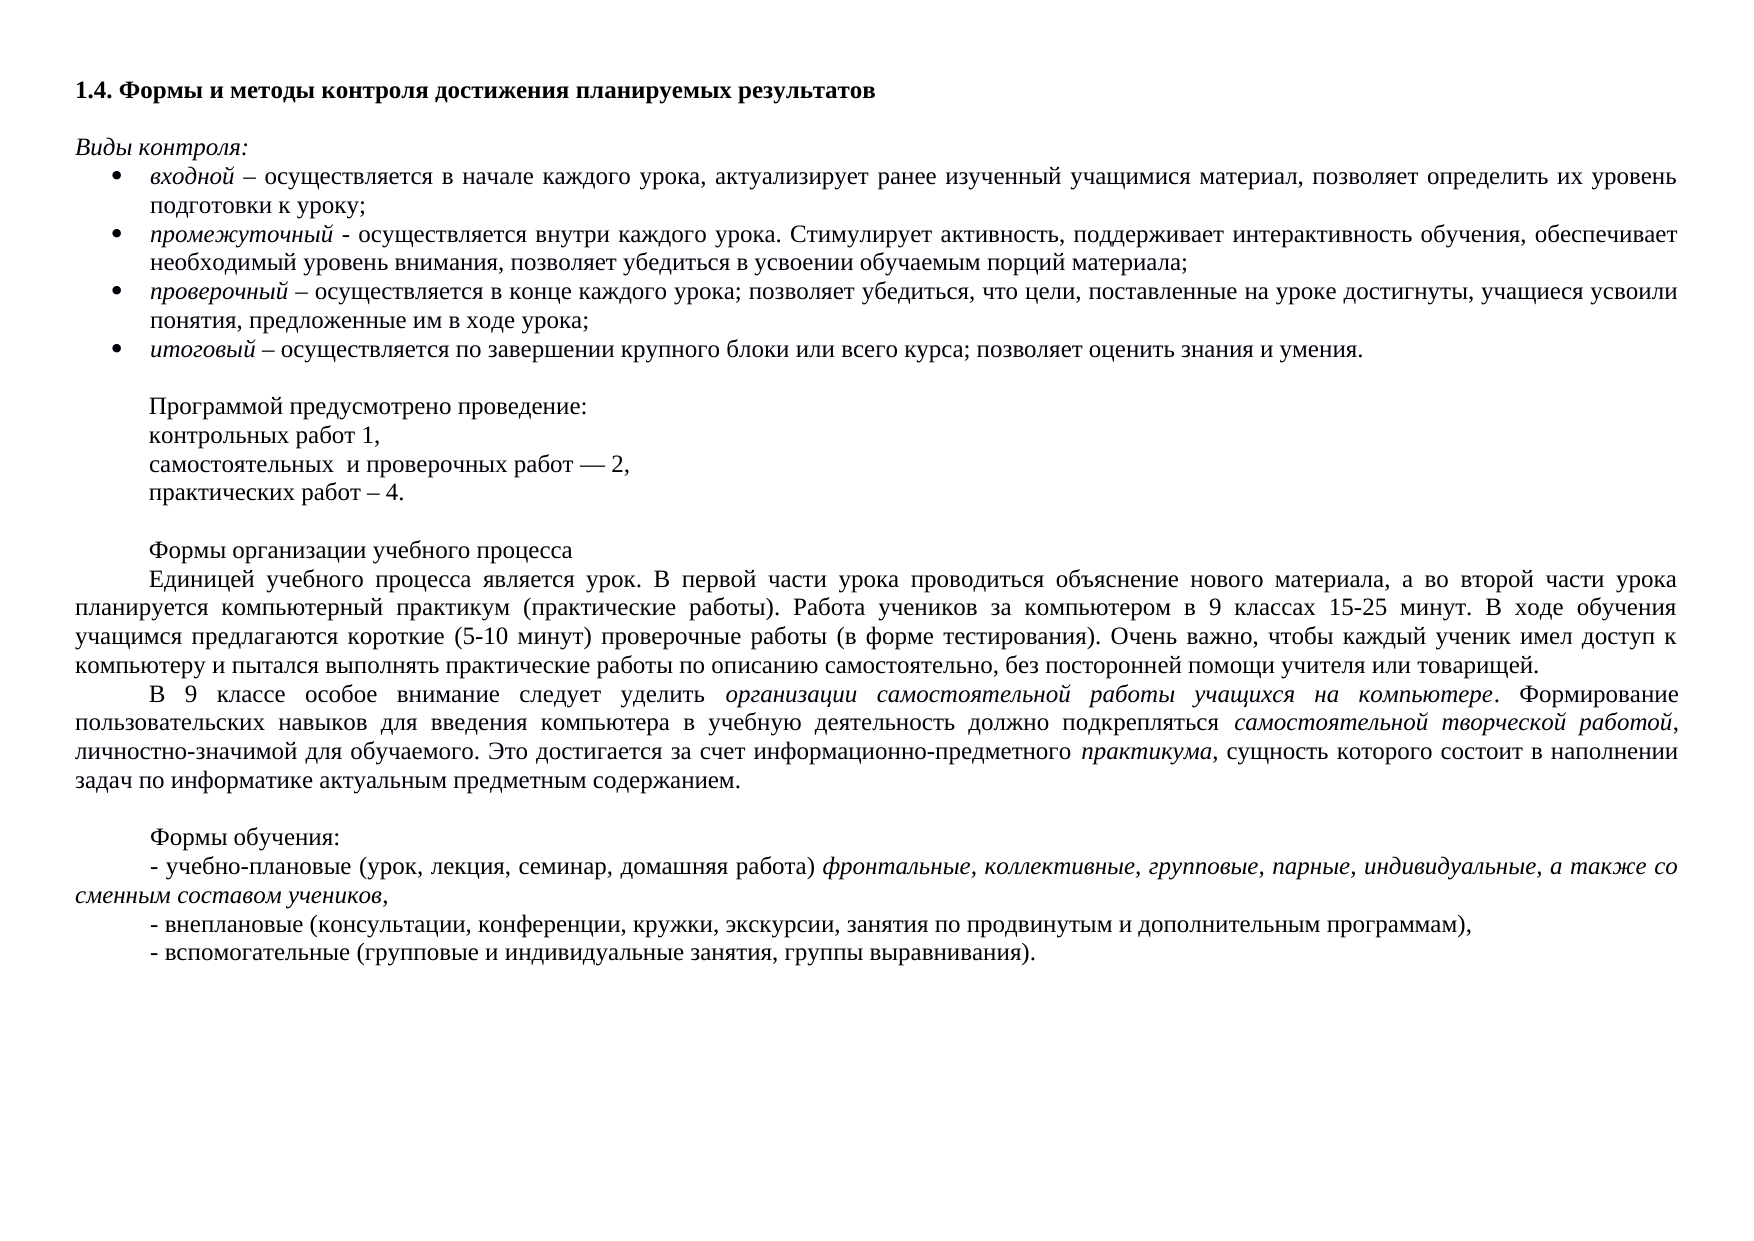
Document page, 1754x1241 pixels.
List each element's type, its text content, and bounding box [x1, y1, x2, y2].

text Программой предусмотрено проведение: [75, 391, 1679, 420]
text практических работ – 4. [75, 477, 1679, 506]
text контрольных работ 1, [75, 420, 1679, 449]
list промежуточный - осуществляется внутри каждого урока. Стимулирует активность, поддерживает интерактивность обучения, обеспечивает необходимый уровень внимания, позволяет убедиться в усвоении обучаемым порций материала; [112, 219, 1679, 276]
text Единицей учебного процесса является урок. В первой части урока проводиться объяснение нового материала, а во второй части урока планируется компьютерный практикум (практические работы). Работа учеников за компьютером в 9 классах 15-25 минут. В ходе обучения учащимся предлагаются короткие (5-10 минут) проверочные работы (в форме тестирования). Очень важно, чтобы каждый ученик имел доступ к компьютеру и пытался выполнять практические работы по описанию самостоятельно, без посторонней помощи учителя или товарищей. [75, 564, 1679, 679]
text Виды контроля: [75, 132, 1679, 161]
text - учебно-плановые (урок, лекция, семинар, домашняя работа) фронтальные, коллективные, групповые, парные, индивидуальные, а также со сменным составом учеников, [75, 851, 1679, 909]
text - внеплановые (консультации, конференции, кружки, экскурсии, занятия по продвинутым и дополнительным программам), [75, 909, 1679, 937]
text В 9 классе особое внимание следует уделить организации самостоятельной работы учащихся на компьютере. Формирование пользовательских навыков для введения компьютера в учебную деятельность должно подкрепляться самостоятельной творческой работой, личностно-значимой для обучаемого. Это достигается за счет информационно-предметного практикума, сущность которого состоит в наполнении задач по информатике актуальным предметным содержанием. [75, 679, 1679, 794]
list итоговый – осуществляется по завершении крупного блоки или всего курса; позволяет оценить знания и умения. [112, 334, 1679, 362]
text Формы обучения: [75, 822, 1679, 851]
list проверочный – осуществляется в конце каждого урока; позволяет убедиться, что цели, поставленные на уроке достигнуты, учащиеся усвоили понятия, предложенные им в ходе урока; [112, 276, 1679, 334]
text - вспомогательные (групповые и индивидуальные занятия, группы выравнивания). [75, 937, 1679, 966]
text 1.4. Формы и методы контроля достижения планируемых результатов [75, 75, 1679, 104]
list входной – осуществляется в начале каждого урока, актуализирует ранее изученный учащимися материал, позволяет определить их уровень подготовки к уроку; [112, 161, 1679, 219]
text самостоятельных и проверочных работ — 2, [75, 449, 1679, 477]
text Формы организации учебного процесса [75, 535, 1679, 564]
